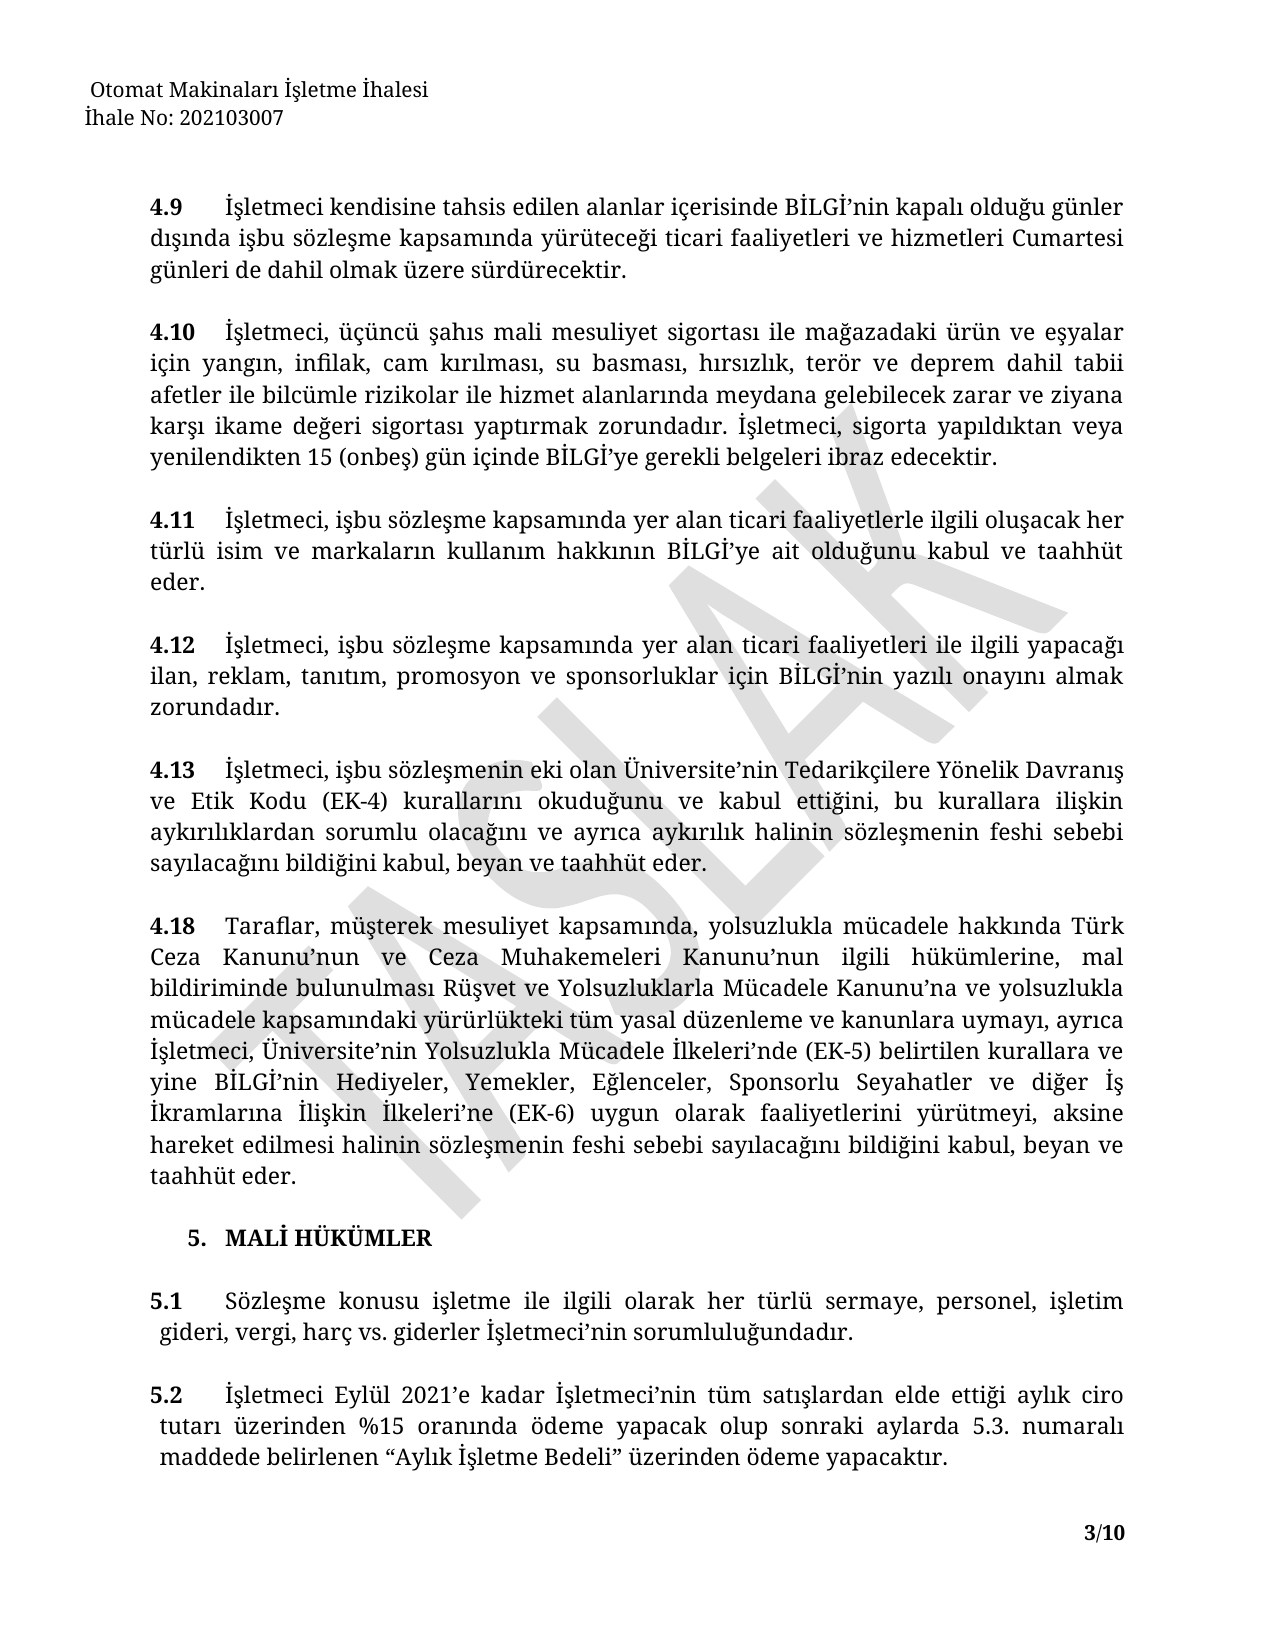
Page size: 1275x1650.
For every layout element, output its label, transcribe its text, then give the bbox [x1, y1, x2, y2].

list Sözleşme konusu işletme ile ilgili olarak her türlü sermaye, personel, işletim gideri, vergi, harç vs. giderler İşletmeci’nin sorumluluğundadır. [150, 1285, 1125, 1347]
text 4.12 İşletmeci, işbu sözleşme kapsamında yer alan ticari faaliyetleri ile ilgili yapacağı ilan, reklam, tanıtım, promosyon ve sponsorluklar için BİLGİ’nin yazılı onayını almak zorundadır. [150, 629, 1125, 722]
text 4.18 Taraflar, müşterek mesuliyet kapsamında, yolsuzlukla mücadele hakkında Türk Ceza Kanunu’nun ve Ceza Muhakemeleri Kanunu’nun ilgili hükümlerine, mal bildiriminde bulunulması Rüşvet ve Yolsuzluklarla Mücadele Kanunu’na ve yolsuzlukla mücadele kapsamındaki yürürlükteki tüm yasal düzenleme ve kanunlara uymayı, ayrıca İşletmeci, Üniversite’nin Yolsuzlukla Mücadele İlkeleri’nde (EK-5) belirtilen kurallara ve yine BİLGİ’nin Hediyeler, Yemekler, Eğlenceler, Sponsorlu Seyahatler ve diğer İş İkramlarına İlişkin İlkeleri’ne (EK-6) uygun olarak faaliyetlerini yürütmeyi, aksine hareket edilmesi halinin sözleşmenin feshi sebebi sayılacağını bildiğini kabul, beyan ve taahhüt eder. [150, 910, 1125, 1191]
list MALİ HÜKÜMLER [187, 1222, 1125, 1254]
text 4.11 İşletmeci, işbu sözleşme kapsamında yer alan ticari faaliyetlerle ilgili oluşacak her türlü isim ve markaların kullanım hakkının BİLGİ’ye ait olduğunu kabul ve taahhüt eder. [150, 504, 1125, 597]
text 4.10 İşletmeci, üçüncü şahıs mali mesuliyet sigortası ile mağazadaki ürün ve eşyalar için yangın, infilak, cam kırılması, su basması, hırsızlık, terör ve deprem dahil tabii afetler ile bilcümle rizikolar ile hizmet alanlarında meydana gelebilecek zarar ve ziyana karşı ikame değeri sigortası yaptırmak zorundadır. İşletmeci, sigorta yapıldıktan veya yenilendikten 15 (onbeş) gün içinde BİLGİ’ye gerekli belgeleri ibraz edecektir. [150, 316, 1125, 472]
list İşletmeci Eylül 2021’e kadar İşletmeci’nin tüm satışlardan elde ettiği aylık ciro tutarı üzerinden %15 oranında ödeme yapacak olup sonraki aylarda 5.3. numaralı maddede belirlenen “Aylık İşletme Bedeli” üzerinden ödeme yapacaktır. [150, 1379, 1125, 1472]
text 4.9 İşletmeci kendisine tahsis edilen alanlar içerisinde BİLGİ’nin kapalı olduğu günler dışında işbu sözleşme kapsamında yürüteceği ticari faaliyetleri ve hizmetleri Cumartesi günleri de dahil olmak üzere sürdürecektir. [150, 191, 1125, 285]
text 4.13 İşletmeci, işbu sözleşmenin eki olan Üniversite’nin Tedarikçilere Yönelik Davranış ve Etik Kodu (EK-4) kurallarını okuduğunu ve kabul ettiğini, bu kurallara ilişkin aykırılıklardan sorumlu olacağını ve ayrıca aykırılık halinin sözleşmenin feshi sebebi sayılacağını bildiğini kabul, beyan ve taahhüt eder. [150, 754, 1125, 879]
